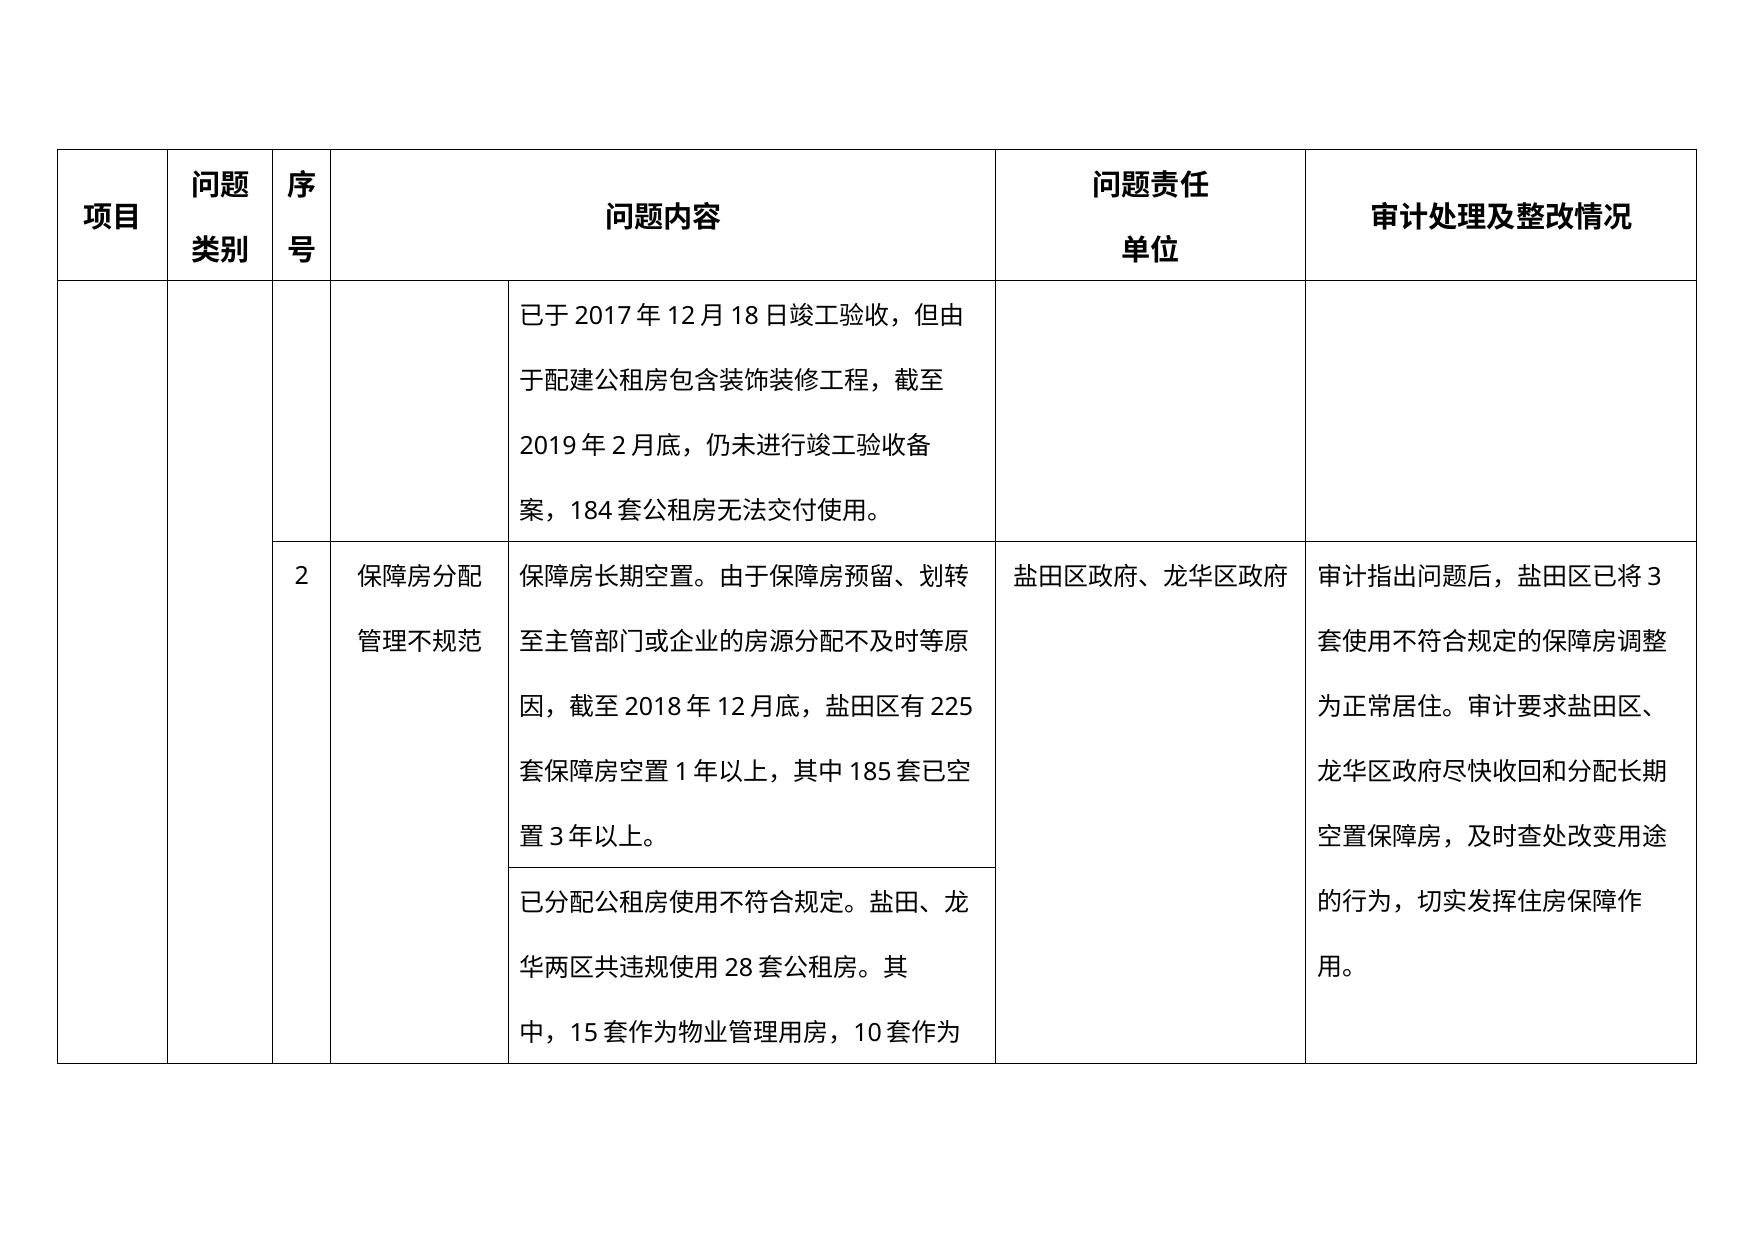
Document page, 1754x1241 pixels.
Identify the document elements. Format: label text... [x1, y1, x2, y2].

table_header 审计处理及整改情况 [1306, 150, 1696, 280]
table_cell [509, 281, 995, 541]
table_cell 保障房分配 管理不规范 [331, 542, 508, 1063]
table_header 问题 类别 [168, 150, 272, 280]
table_header 问题内容 [331, 150, 995, 280]
table_header 序号 [273, 150, 330, 280]
table_cell 审计指出问题后，盐田区已将3套使用不符合规定的保障房调整为正常居住。审计要求盐田区、龙华区政府尽快收回和分配长期空置保障房，及时查处改变用途的行为，切实发挥住房保障作用。 [1306, 542, 1696, 1063]
table_cell 2 [273, 542, 330, 1063]
table_header 项目 [58, 150, 167, 280]
table_cell 盐田区政府、龙华区政府 [996, 542, 1305, 1063]
table_cell 保障房长期空置。由于保障房预留、划转至主管部门或企业的房源分配不及时等原因，截至2018年12月底，盐田区有225套保障房空置1年以上，其中185套已空置3年以上。 [509, 542, 995, 867]
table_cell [509, 868, 995, 1063]
table_header 问题责任 单位 [996, 150, 1305, 280]
